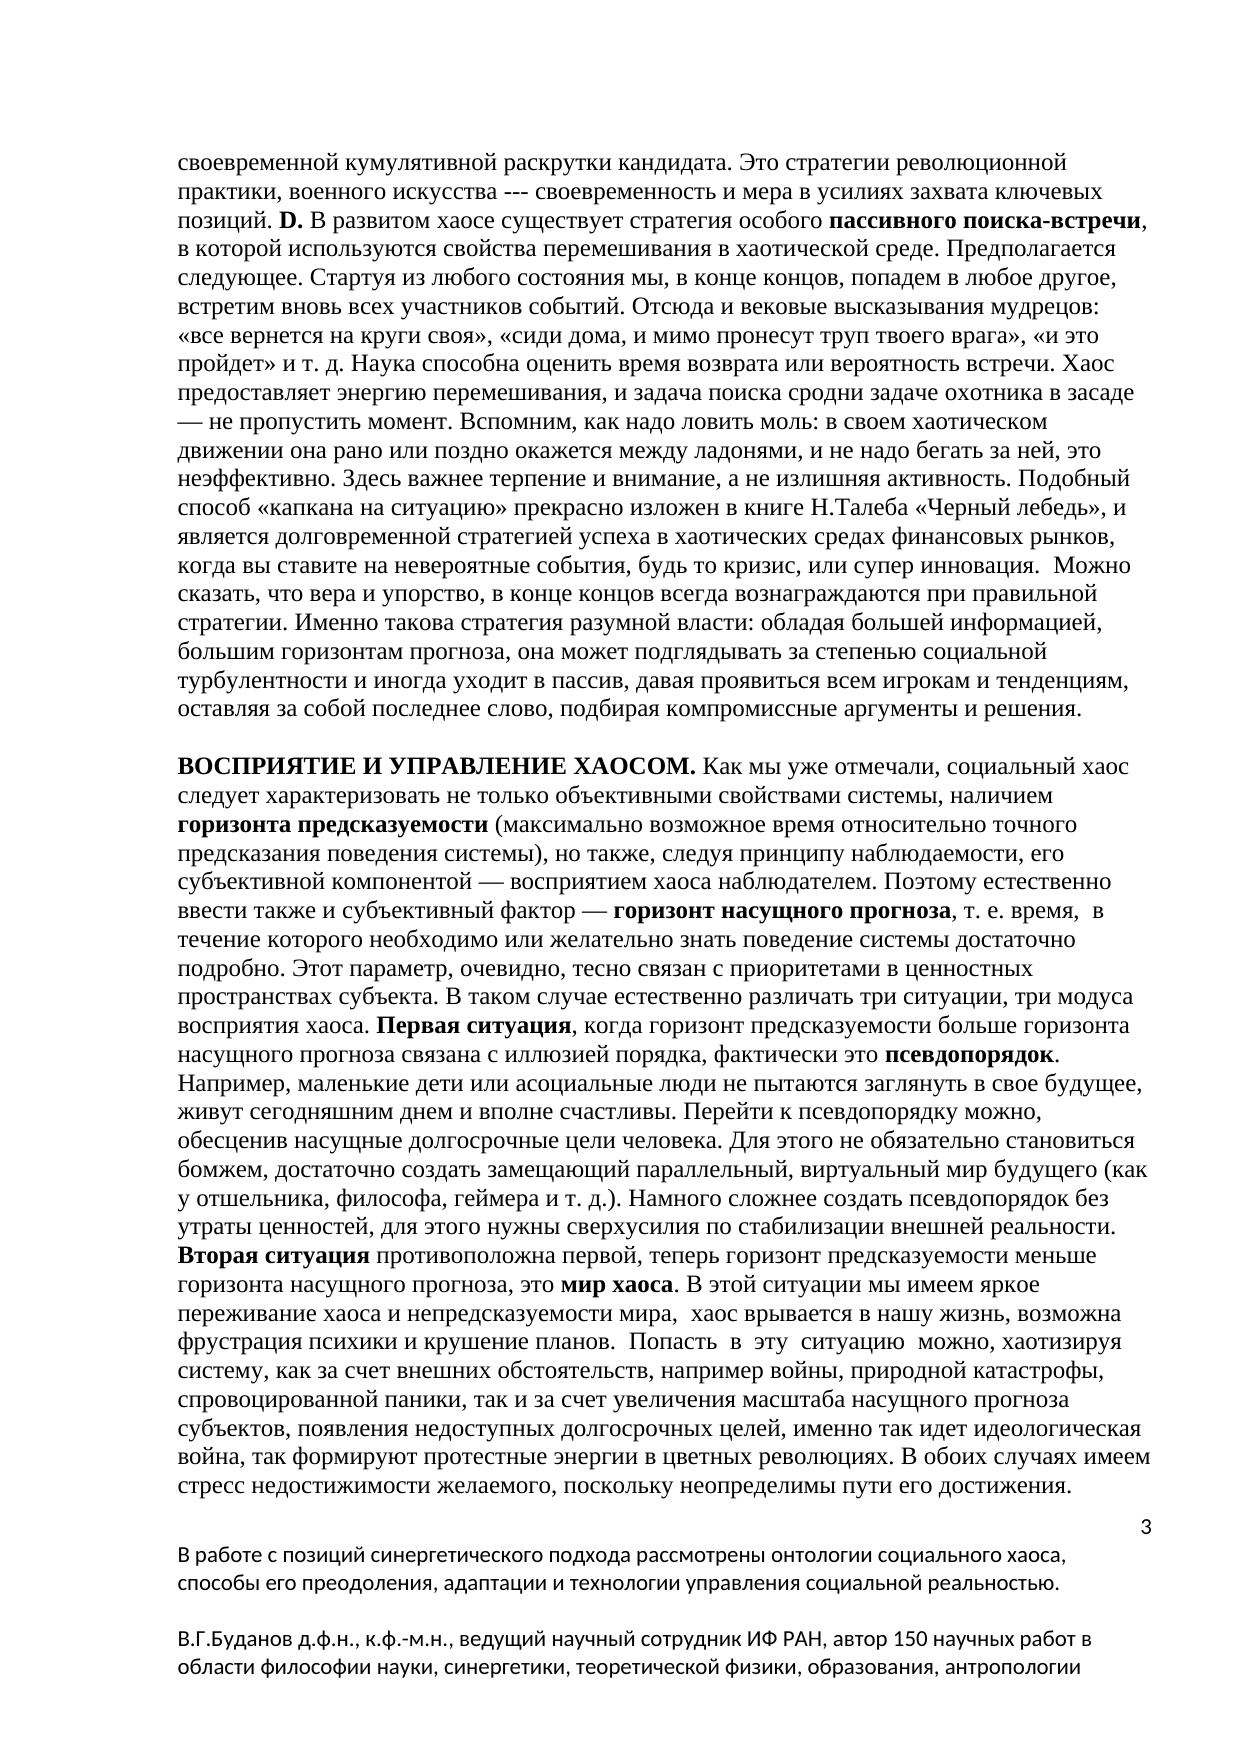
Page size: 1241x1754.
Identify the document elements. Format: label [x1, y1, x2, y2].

table_header [177, 118, 1152, 1499]
